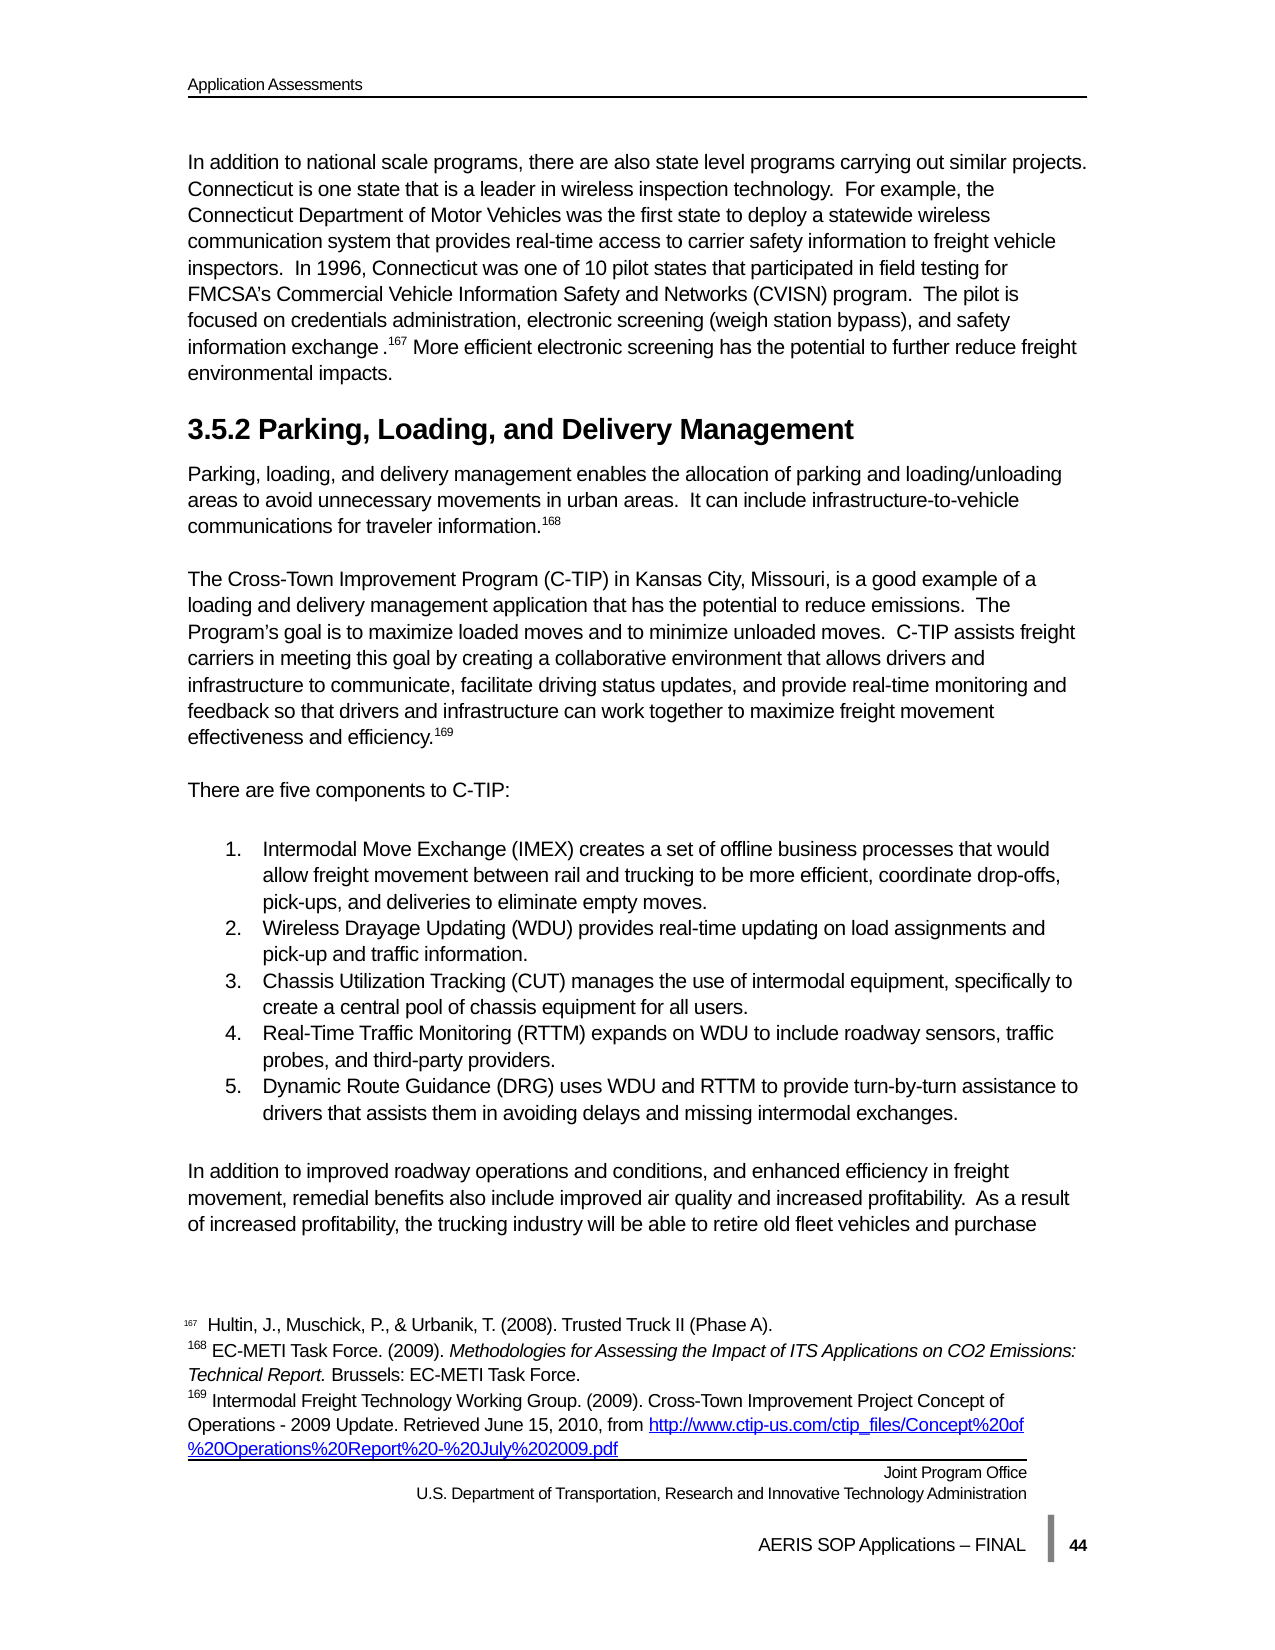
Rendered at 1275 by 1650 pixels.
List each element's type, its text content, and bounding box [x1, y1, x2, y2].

list Wireless Drayage Updating (WDU) provides real-time updating on load assignments and pick-up and traffic information. [225, 916, 1087, 966]
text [187, 1159, 1087, 1236]
list Dynamic Route Guidance (DRG) uses WDU and RTTM to provide turn-by-turn assistance to drivers that assists them in avoiding delays and missing intermodal exchanges. [225, 1074, 1087, 1124]
text There are five components to C-TIP: [187, 778, 1087, 802]
list Chassis Utilization Tracking (CUT) manages the use of intermodal equipment, specifically to create a central pool of chassis equipment for all users. [225, 968, 1087, 1019]
text In addition to national scale programs, there are also state level programs carrying out similar projects. Connecticut is one state that is a leader in wireless inspection technology. For example, the Connecticut Department of Motor Vehicles was the first state to deploy a statewide wireless communication system that provides real-time access to carrier safety information to freight vehicle inspectors. In 1996, Connecticut was one of 10 pilot states that participated in field testing for FMCSA’s Commercial Vehicle Information Safety and Networks (CVISN) program. The pilot is focused on credentials administration, electronic screening (weigh station bypass), and safety information exchange . More efficient electronic screening has the potential to further reduce freight environmental impacts. [187, 150, 1087, 385]
list Intermodal Move Exchange (IMEX) creates a set of offline business processes that would allow freight movement between rail and trucking to be more efficient, coordinate drop-offs, pick-ups, and deliveries to eliminate empty moves. [225, 837, 1087, 913]
text Parking, loading, and delivery management enables the allocation of parking and loading/unloading areas to avoid unnecessary movements in urban areas. It can include infrastructure-to-vehicle communications for traveler information. [187, 462, 1087, 538]
list Real-Time Traffic Monitoring (RTTM) expands on WDU to include roadway sensors, traffic probes, and third-party providers. [225, 1021, 1087, 1072]
text The Cross-Town Improvement Program (C-TIP) in Kansas City, Missouri, is a good example of a loading and delivery management application that has the potential to reduce emissions. The Program’s goal is to maximize loaded moves and to minimize unloaded moves. C-TIP assists freight carriers in meeting this goal by creating a collaborative environment that allows drivers and infrastructure to communicate, facilitate driving status updates, and provide real-time monitoring and feedback so that drivers and infrastructure can work together to maximize freight movement effectiveness and efficiency. [187, 567, 1087, 749]
subtitle 3.5.2 Parking, Loading, and Delivery Management [187, 412, 1087, 446]
